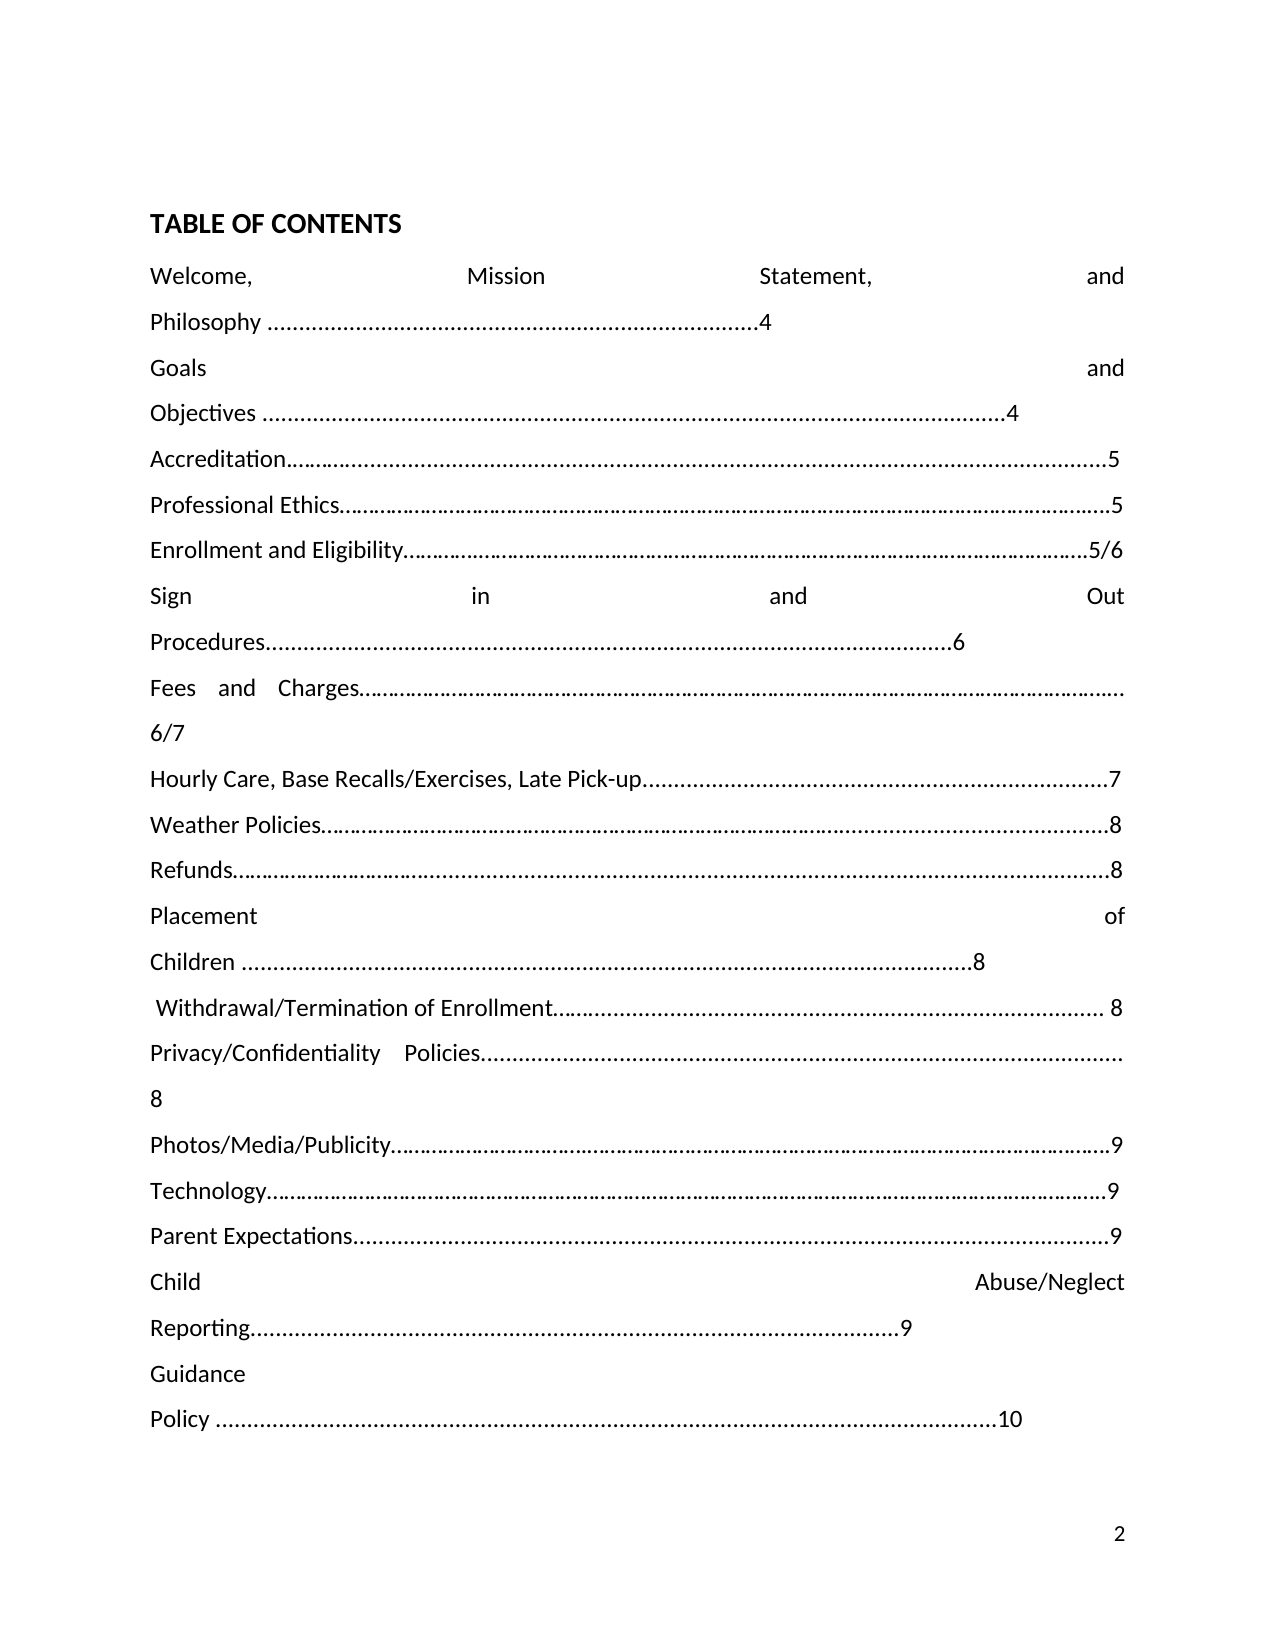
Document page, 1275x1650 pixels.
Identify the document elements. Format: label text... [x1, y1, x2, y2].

text Fees and Charges………………………………………………………………………………………………………………….…6/7 [150, 672, 1125, 748]
text Weather Policies………………………………………………………………………………...........................................8 [150, 809, 1125, 839]
text Withdrawal/Termination of Enrollment…….................................................................................. 8 [150, 992, 1125, 1022]
text Placement of Children ....................................................................................................................8 [150, 900, 1125, 977]
text Goals and Objectives ......................................................................................................................4 [150, 352, 1125, 428]
text Hourly Care, Base Recalls/Exercises, Late Pick-up..........................................................................7 [150, 763, 1125, 794]
text Guidance Policy ............................................................................................................................10 [150, 1358, 1125, 1434]
text Child Abuse/Neglect Reporting.......................................................................................................9 [150, 1266, 1125, 1342]
text Sign in and Out Procedures.............................................................................................................6 [150, 580, 1125, 657]
text Privacy/Confidentiality Policies...................................................................................................... 8 [150, 1038, 1125, 1114]
text TABLE OF CONTENTS [150, 205, 1125, 241]
text Professional Ethics………………………………………………………………………………………………………………….….5 [150, 489, 1125, 519]
text Refunds…………………………….............................................................................................................8 [150, 855, 1125, 885]
text Photos/Media/Publicity…………………………….……………………………………………………………………………….9 [150, 1129, 1125, 1159]
text Enrollment and Eligibility………….…………………………………………………………………………………………….5/6 [150, 534, 1125, 565]
text Accreditation.……….........................................................................................................................5 [150, 443, 1125, 474]
text Parent Expectations........................................................................................................................9 [150, 1221, 1125, 1251]
text Technology………………………………………………………………………………………………………………………………..9 [150, 1175, 1125, 1205]
text Welcome, Mission Statement, and Philosophy ..............................................................................4 [150, 260, 1125, 336]
